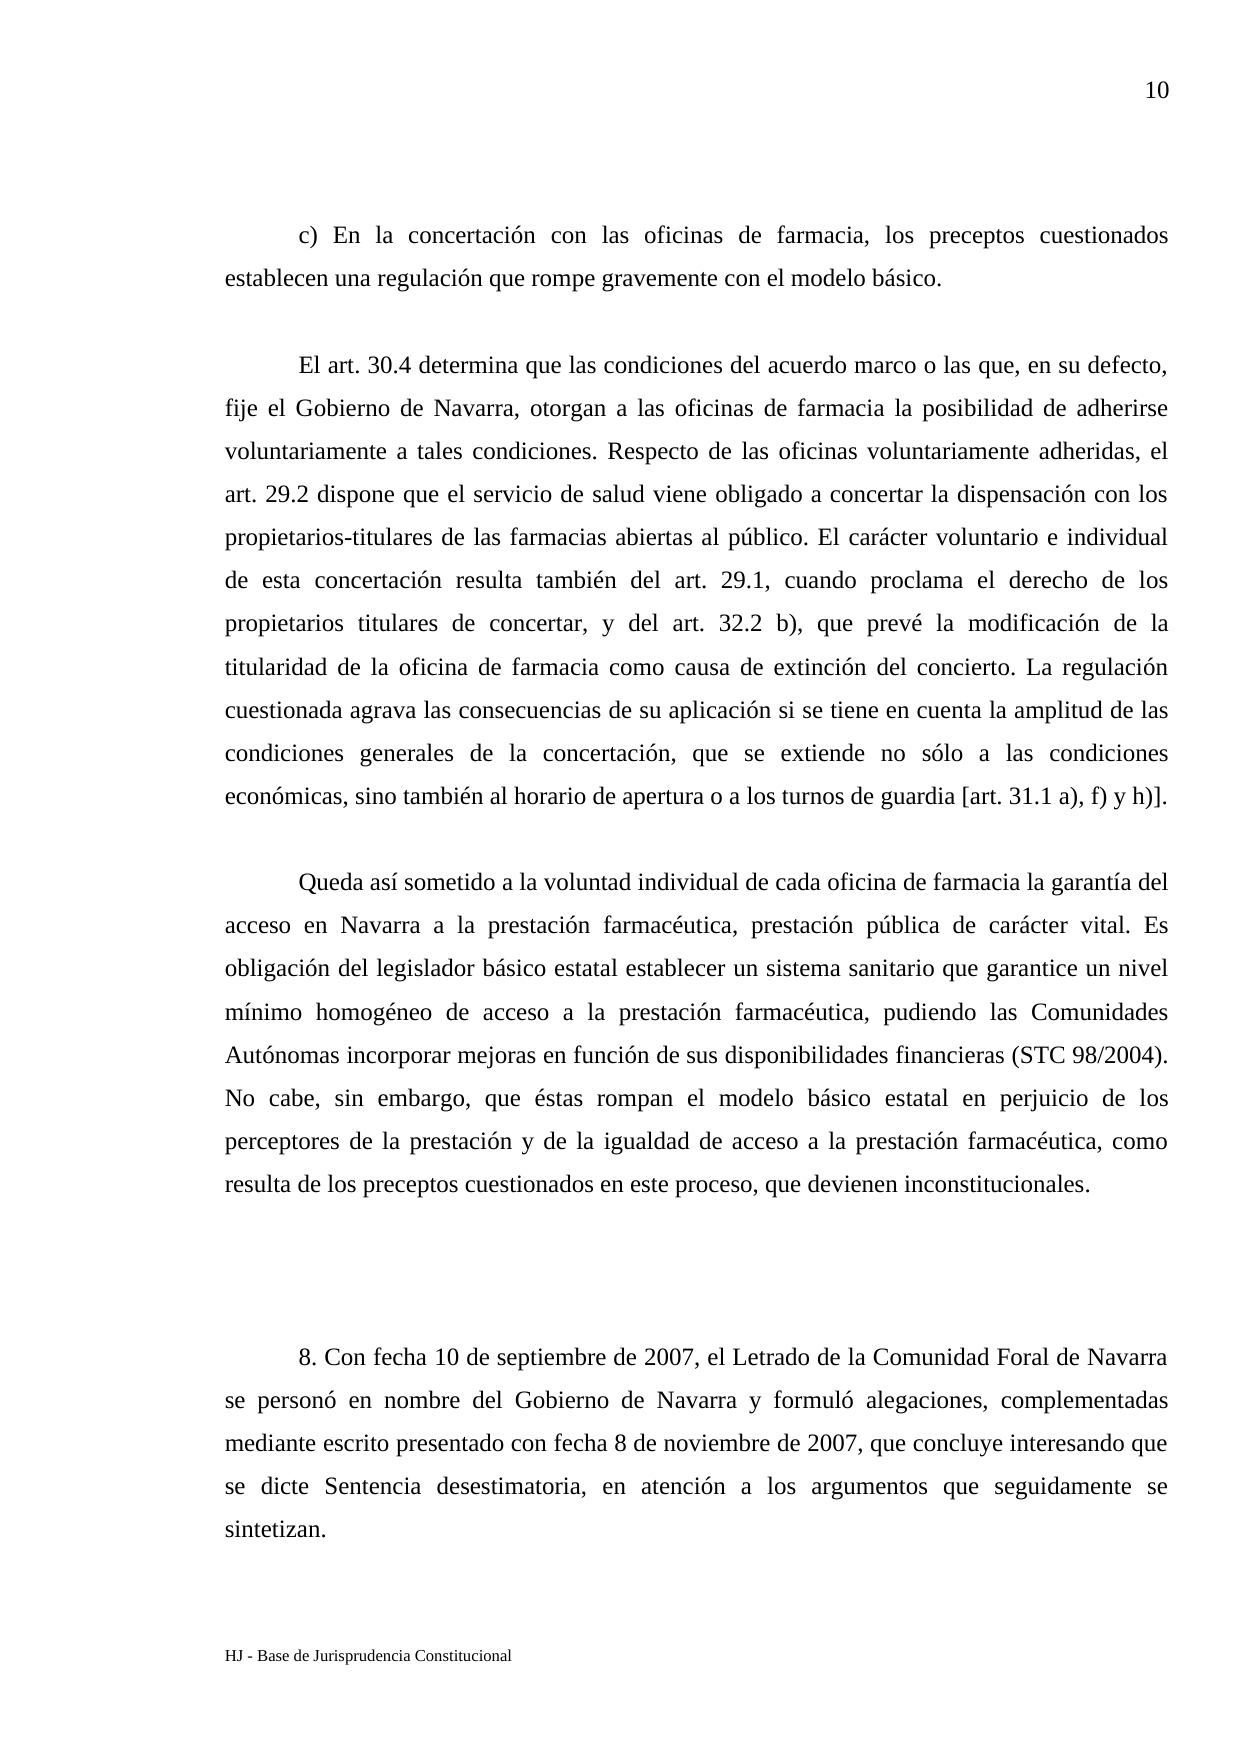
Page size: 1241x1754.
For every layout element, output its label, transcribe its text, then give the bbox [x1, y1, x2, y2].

text 8. Con fecha 10 de septiembre de 2007, el Letrado de la Comunidad Foral de Navarra se personó en nombre del Gobierno de Navarra y formuló alegaciones, complementadas mediante escrito presentado con fecha 8 de noviembre de 2007, que concluye interesando que se dicte Sentencia desestimatoria, en atención a los argumentos que seguidamente se sintetizan. [224, 1342, 1169, 1543]
text c) En la concertación con las oficinas de farmacia, los preceptos cuestionados establecen una regulación que rompe gravemente con el modelo básico. [224, 220, 1169, 292]
text El art. 30.4 determina que las condiciones del acuerdo marco o las que, en su defecto, fije el Gobierno de Navarra, otorgan a las oficinas de farmacia la posibilidad de adherirse voluntariamente a tales condiciones. Respecto de las oficinas voluntariamente adheridas, el art. 29.2 dispone que el servicio de salud viene obligado a concertar la dispensación con los propietarios-titulares de las farmacias abiertas al público. El carácter voluntario e individual de esta concertación resulta también del art. 29.1, cuando proclama el derecho de los propietarios titulares de concertar, y del art. 32.2 b), que prevé la modificación de la titularidad de la oficina de farmacia como causa de extinción del concierto. La regulación cuestionada agrava las consecuencias de su aplicación si se tiene en cuenta la amplitud de las condiciones generales de la concertación, que se extiende no sólo a las condiciones económicas, sino también al horario de apertura o a los turnos de guardia [art. 31.1 a), f) y h)]. [224, 350, 1169, 810]
text Queda así sometido a la voluntad individual de cada oficina de farmacia la garantía del acceso en Navarra a la prestación farmacéutica, prestación pública de carácter vital. Es obligación del legislador básico estatal establecer un sistema sanitario que garantice un nivel mínimo homogéneo de acceso a la prestación farmacéutica, pudiendo las Comunidades Autónomas incorporar mejoras en función de sus disponibilidades financieras (STC 98/2004). No cabe, sin embargo, que éstas rompan el modelo básico estatal en perjuicio de los perceptores de la prestación y de la igualdad de acceso a la prestación farmacéutica, como resulta de los preceptos cuestionados en este proceso, que devienen inconstitucionales. [224, 867, 1169, 1198]
